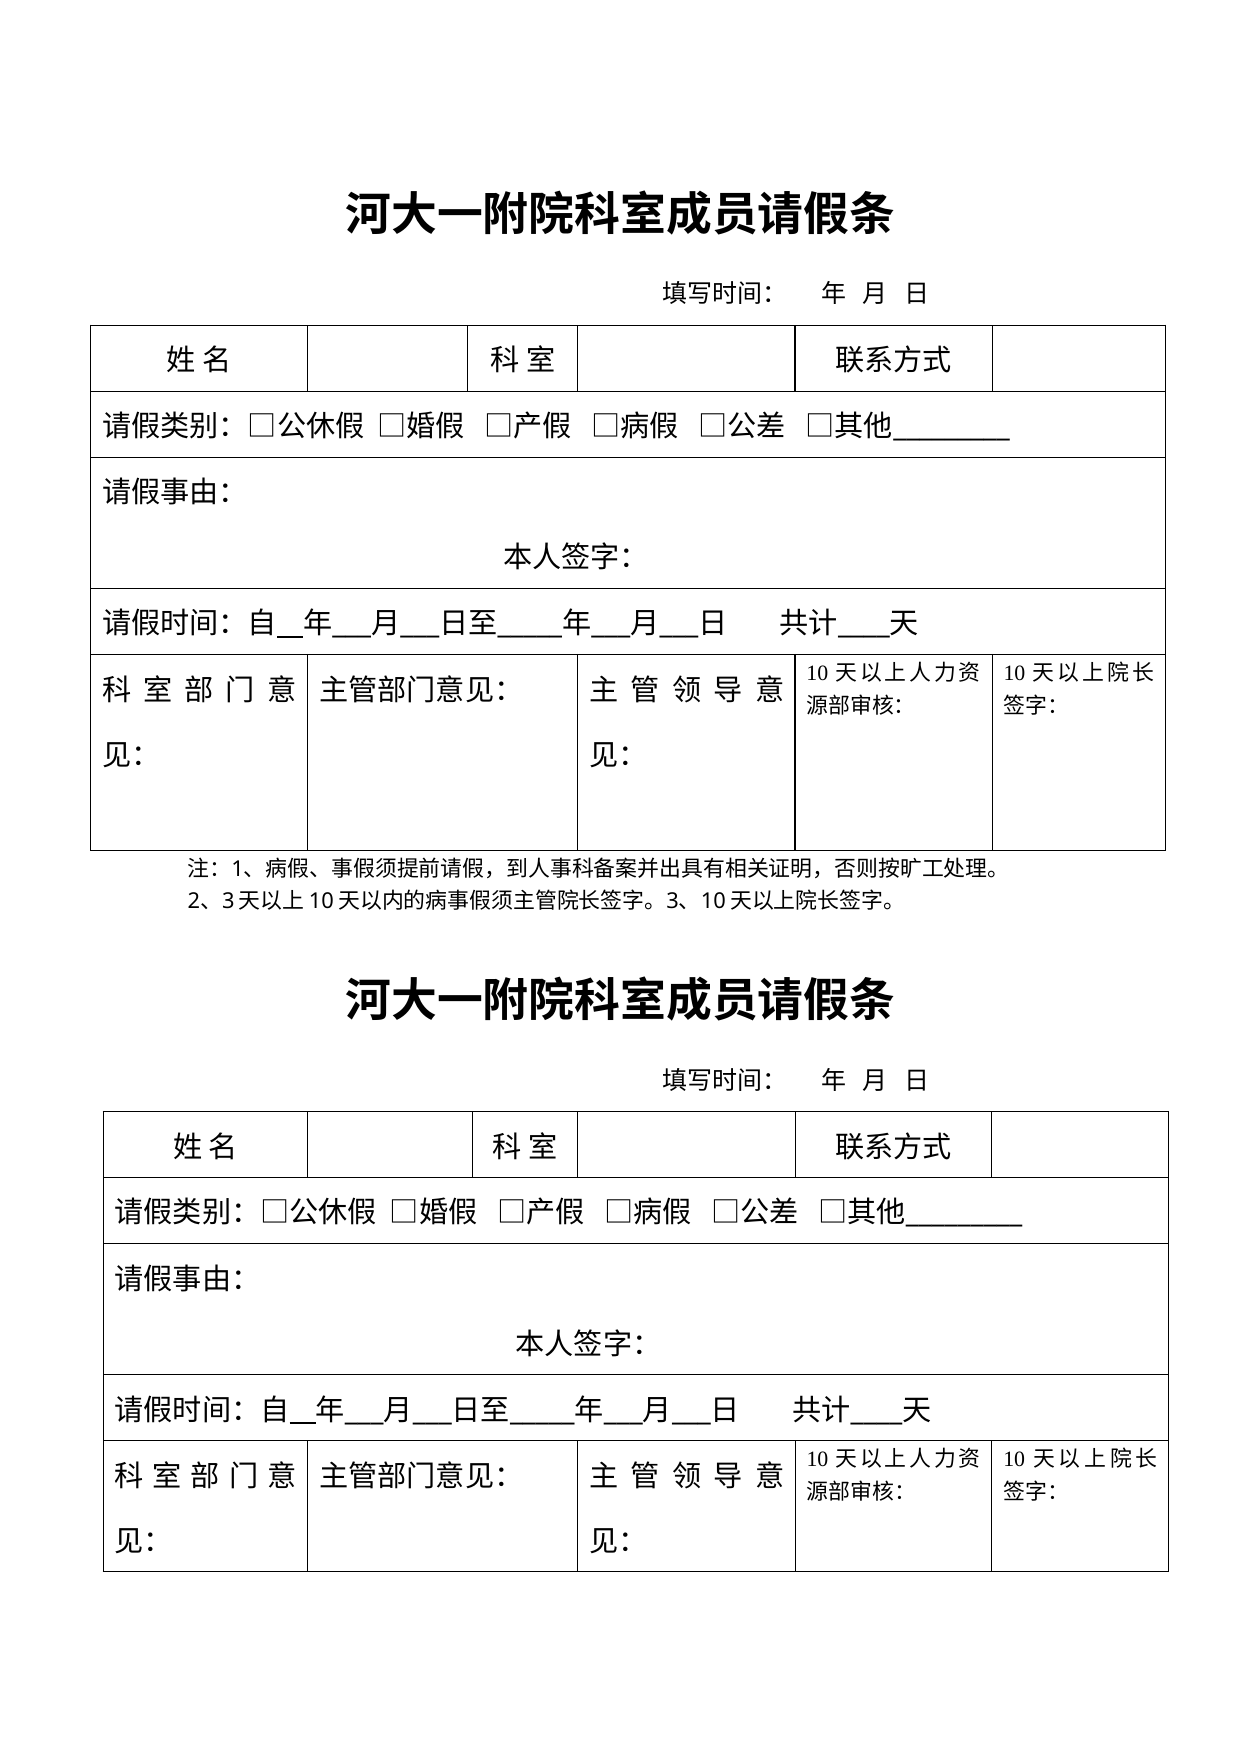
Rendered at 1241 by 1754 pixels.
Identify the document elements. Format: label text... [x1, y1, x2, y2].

table_cell 主管领导意见： [578, 655, 794, 850]
text 河大一附院科室成员请假条 [187, 948, 1053, 1046]
table_cell 10天以上院长签字： [993, 655, 1165, 850]
table_cell 请假类别：□公休假 □婚假 □产假 □病假 □公差 □其他_________ [91, 392, 1165, 457]
table_header [308, 326, 467, 391]
table_header 姓 名 [104, 1112, 307, 1177]
table_cell 10天以上院长签字： [992, 1441, 1168, 1571]
text 填写时间： 年 月 日 [187, 1046, 1053, 1111]
table_cell 10天以上人力资源部审核： [796, 1441, 991, 1571]
table_header [578, 326, 794, 391]
table_cell 主管领导意见： [578, 1441, 795, 1571]
text 注：1、病假、事假须提前请假，到人事科备案并出具有相关证明，否则按旷工处理。2、3天以上10天以内的病事假须主管院长签字。3、10天以上院长签字。 [187, 851, 1053, 916]
table_header 联系方式 [796, 1112, 991, 1177]
table_cell 主管部门意见： [308, 1441, 577, 1571]
table_cell 请假事由： 本人签字： [91, 458, 1165, 588]
table_cell 请假类别：□公休假 □婚假 □产假 □病假 □公差 □其他_________ [104, 1178, 1168, 1243]
table_cell 科室部门意见： [104, 1441, 307, 1571]
table_header [578, 1112, 795, 1177]
table_header [993, 326, 1165, 391]
text 河大一附院科室成员请假条 [187, 162, 1053, 259]
table_cell 请假事由： 本人签字： [104, 1244, 1168, 1374]
table_header 科 室 [473, 1112, 577, 1177]
table_cell 请假时间：自 年___月___日至_____年___月___日 共计____天 [104, 1375, 1168, 1440]
table_header 姓 名 [91, 326, 307, 391]
table_cell 请假时间：自 年___月___日至_____年___月___日 共计____天 [91, 589, 1165, 654]
text 填写时间： 年 月 日 [187, 259, 1053, 324]
table_cell 主管部门意见： [308, 655, 577, 850]
table_header 科 室 [468, 326, 577, 391]
table_cell 科室部门意见： [91, 655, 307, 850]
table_cell 10天以上人力资源部审核： [796, 655, 992, 850]
table_header [308, 1112, 472, 1177]
table_header [992, 1112, 1168, 1177]
table_header 联系方式 [796, 326, 992, 391]
